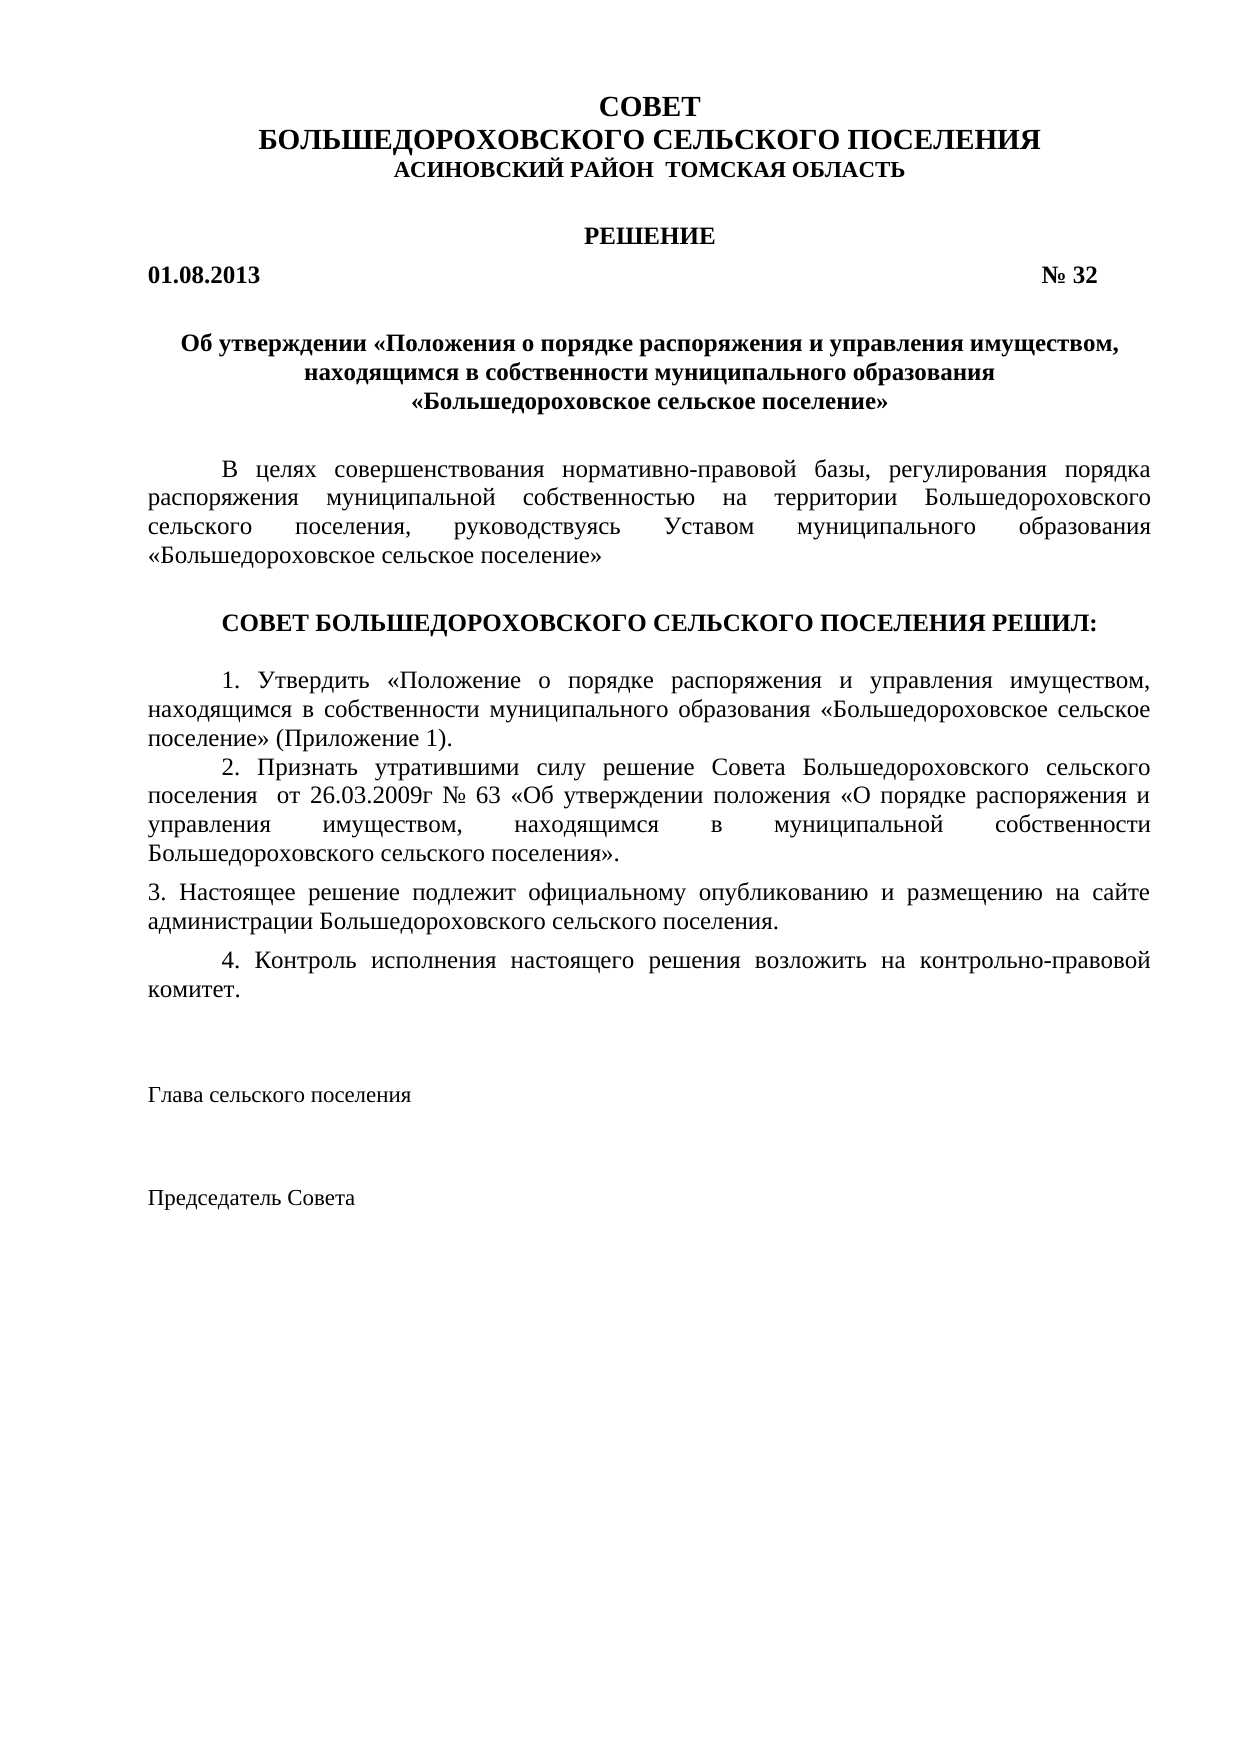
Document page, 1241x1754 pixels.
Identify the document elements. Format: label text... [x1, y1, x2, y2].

text 3. Настоящее решение подлежит официальному опубликованию и размещению на сайте администрации Большедороховского сельского поселения. [148, 877, 1152, 934]
text АСИНОВСКИЙ РАЙОН ТОМСКАЯ ОБЛАСТЬ [148, 156, 1152, 182]
text Председатель Совета [148, 1184, 1152, 1211]
text СОВЕТ БОЛЬШЕДОРОХОВСКОГО СЕЛЬСКОГО ПОСЕЛЕНИЯ РЕШИЛ: [148, 608, 1152, 637]
text СОВЕТ [148, 89, 1152, 122]
text 2. Признать утратившими силу решение Совета Большедороховского сельского поселения от 26.03.2009г № 63 «Об утверждении положения «О порядке распоряжения и управления имуществом, находящимся в муниципальной собственности Большедороховского сельского поселения». [148, 752, 1152, 867]
text БОЛЬШЕДОРОХОВСКОГО СЕЛЬСКОГО ПОСЕЛЕНИЯ [148, 122, 1152, 156]
text 4. Контроль исполнения настоящего решения возложить на контрольно-правовой комитет. [148, 945, 1152, 1002]
text Глава сельского поселения [148, 1081, 1152, 1107]
text РЕШЕНИЕ [148, 221, 1152, 250]
text Об утверждении «Положения о порядке распоряжения и управления имуществом, [148, 328, 1152, 357]
text находящимся в собственности муниципального образования [148, 357, 1152, 386]
text 01.08.2013 № 32 [148, 260, 1152, 289]
text В целях совершенствования нормативно-правовой базы, регулирования порядка распоряжения муниципальной собственностью на территории Большедороховского сельского поселения, руководствуясь Уставом муниципального образования «Большедороховское сельское поселение» [148, 454, 1152, 569]
text «Большедороховское сельское поселение» [148, 386, 1152, 414]
text 1. Утвердить «Положение о порядке распоряжения и управления имуществом, находящимся в собственности муниципального образования «Большедороховское сельское поселение» (Приложение 1). [148, 665, 1152, 752]
